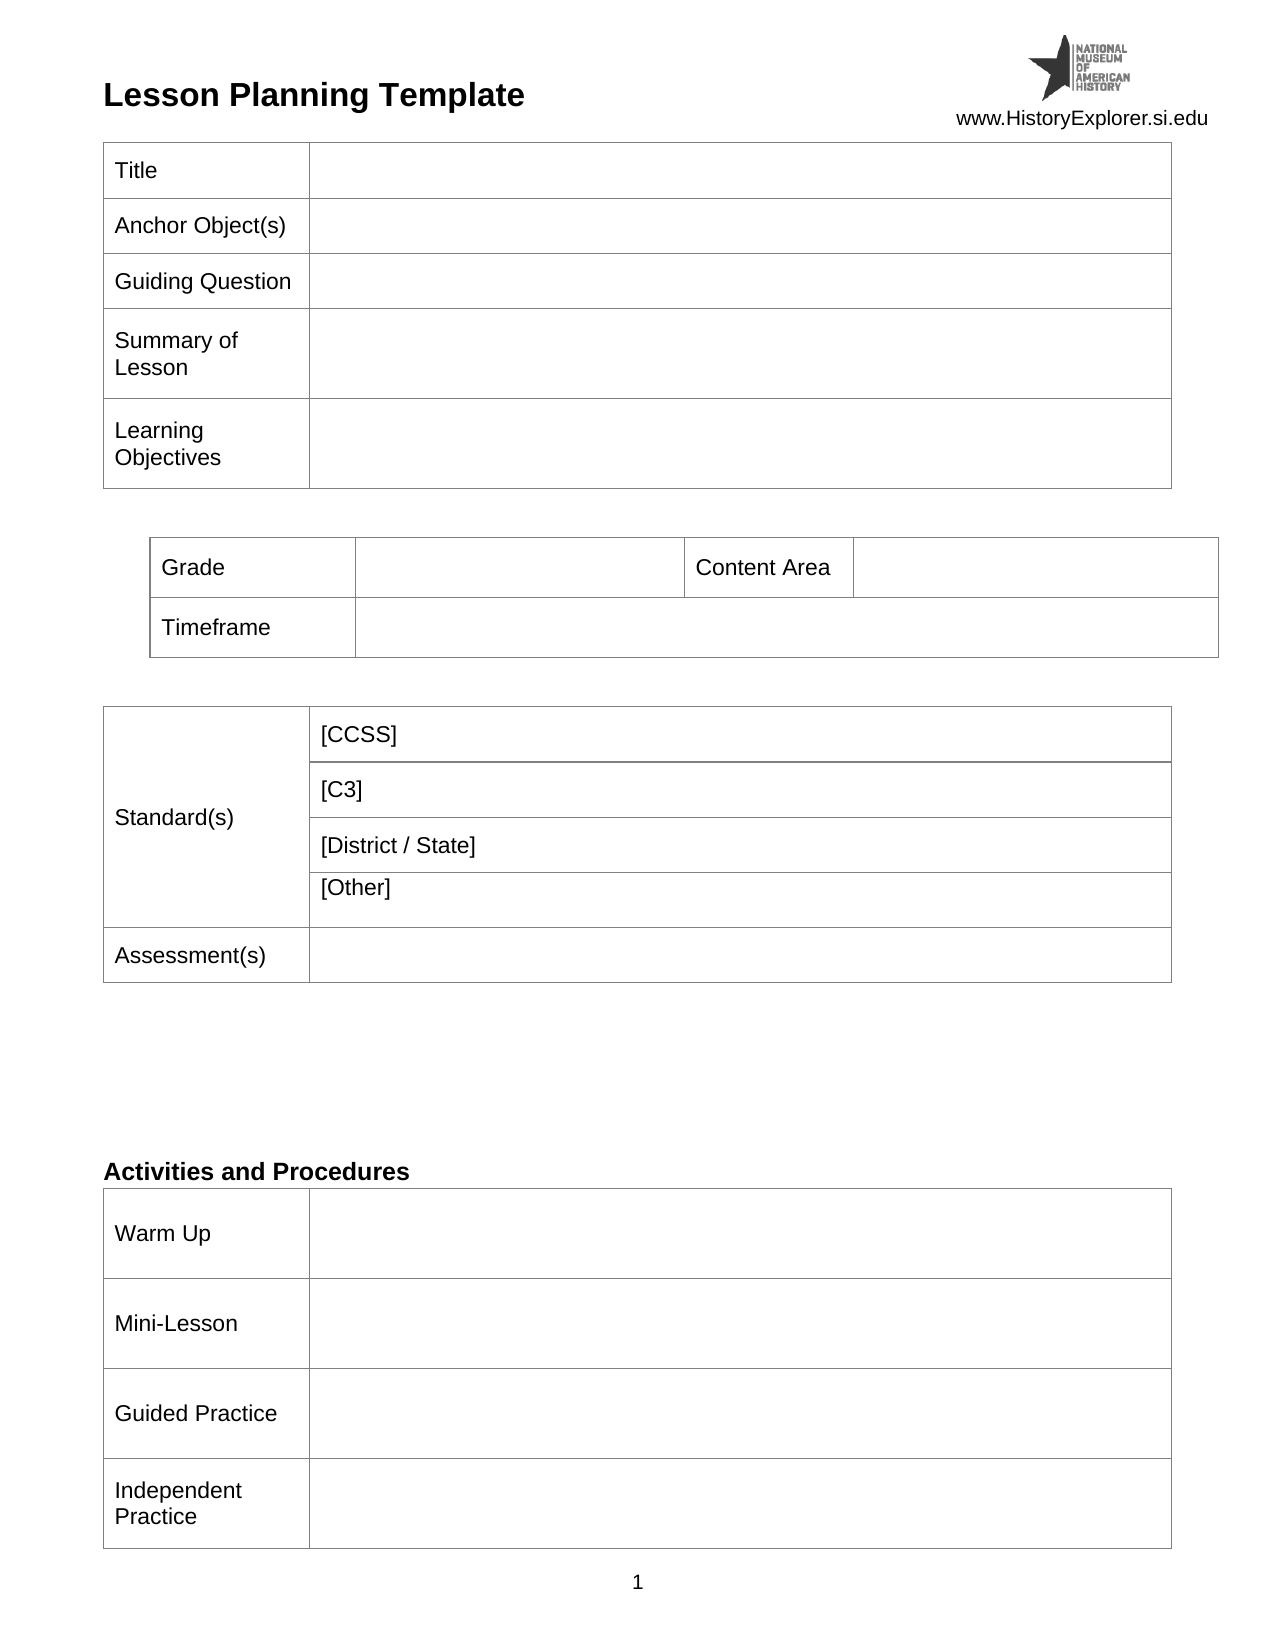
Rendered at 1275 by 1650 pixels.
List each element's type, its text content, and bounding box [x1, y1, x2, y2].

table_cell Independent Practice [104, 1459, 309, 1548]
table_cell Guiding Question [104, 254, 309, 308]
table_cell [310, 1369, 1171, 1458]
table_cell [District / State] [310, 818, 1171, 872]
table_cell [310, 309, 1171, 398]
table_cell Learning Objectives [104, 399, 309, 488]
table_cell Guided Practice [104, 1369, 309, 1458]
table_cell Assessment(s) [104, 928, 309, 982]
table_cell [310, 1279, 1171, 1368]
table_cell [310, 254, 1171, 308]
table_header Title [104, 143, 309, 197]
table_cell [Other] [310, 873, 1171, 927]
table_header Content Area [685, 538, 853, 597]
table_header [310, 143, 1171, 197]
table_cell [310, 1459, 1171, 1548]
table_cell [356, 598, 1218, 657]
table_cell [310, 199, 1171, 253]
table_cell [310, 399, 1171, 488]
table_cell [310, 928, 1171, 982]
table_header [854, 538, 1218, 597]
table_header Warm Up [104, 1189, 309, 1278]
table_header [CCSS] [310, 707, 1171, 761]
table_cell Mini-Lesson [104, 1279, 309, 1368]
table_cell Timeframe [151, 598, 355, 657]
table_header [356, 538, 684, 597]
table_header Grade [151, 538, 355, 597]
table_cell Summary of Lesson [104, 309, 309, 398]
text Activities and Procedures [103, 1156, 1125, 1185]
table_header [310, 1189, 1171, 1278]
table_cell [C3] [310, 763, 1171, 817]
table_header Standard(s) [104, 707, 309, 927]
table_cell Anchor Object(s) [104, 199, 309, 253]
